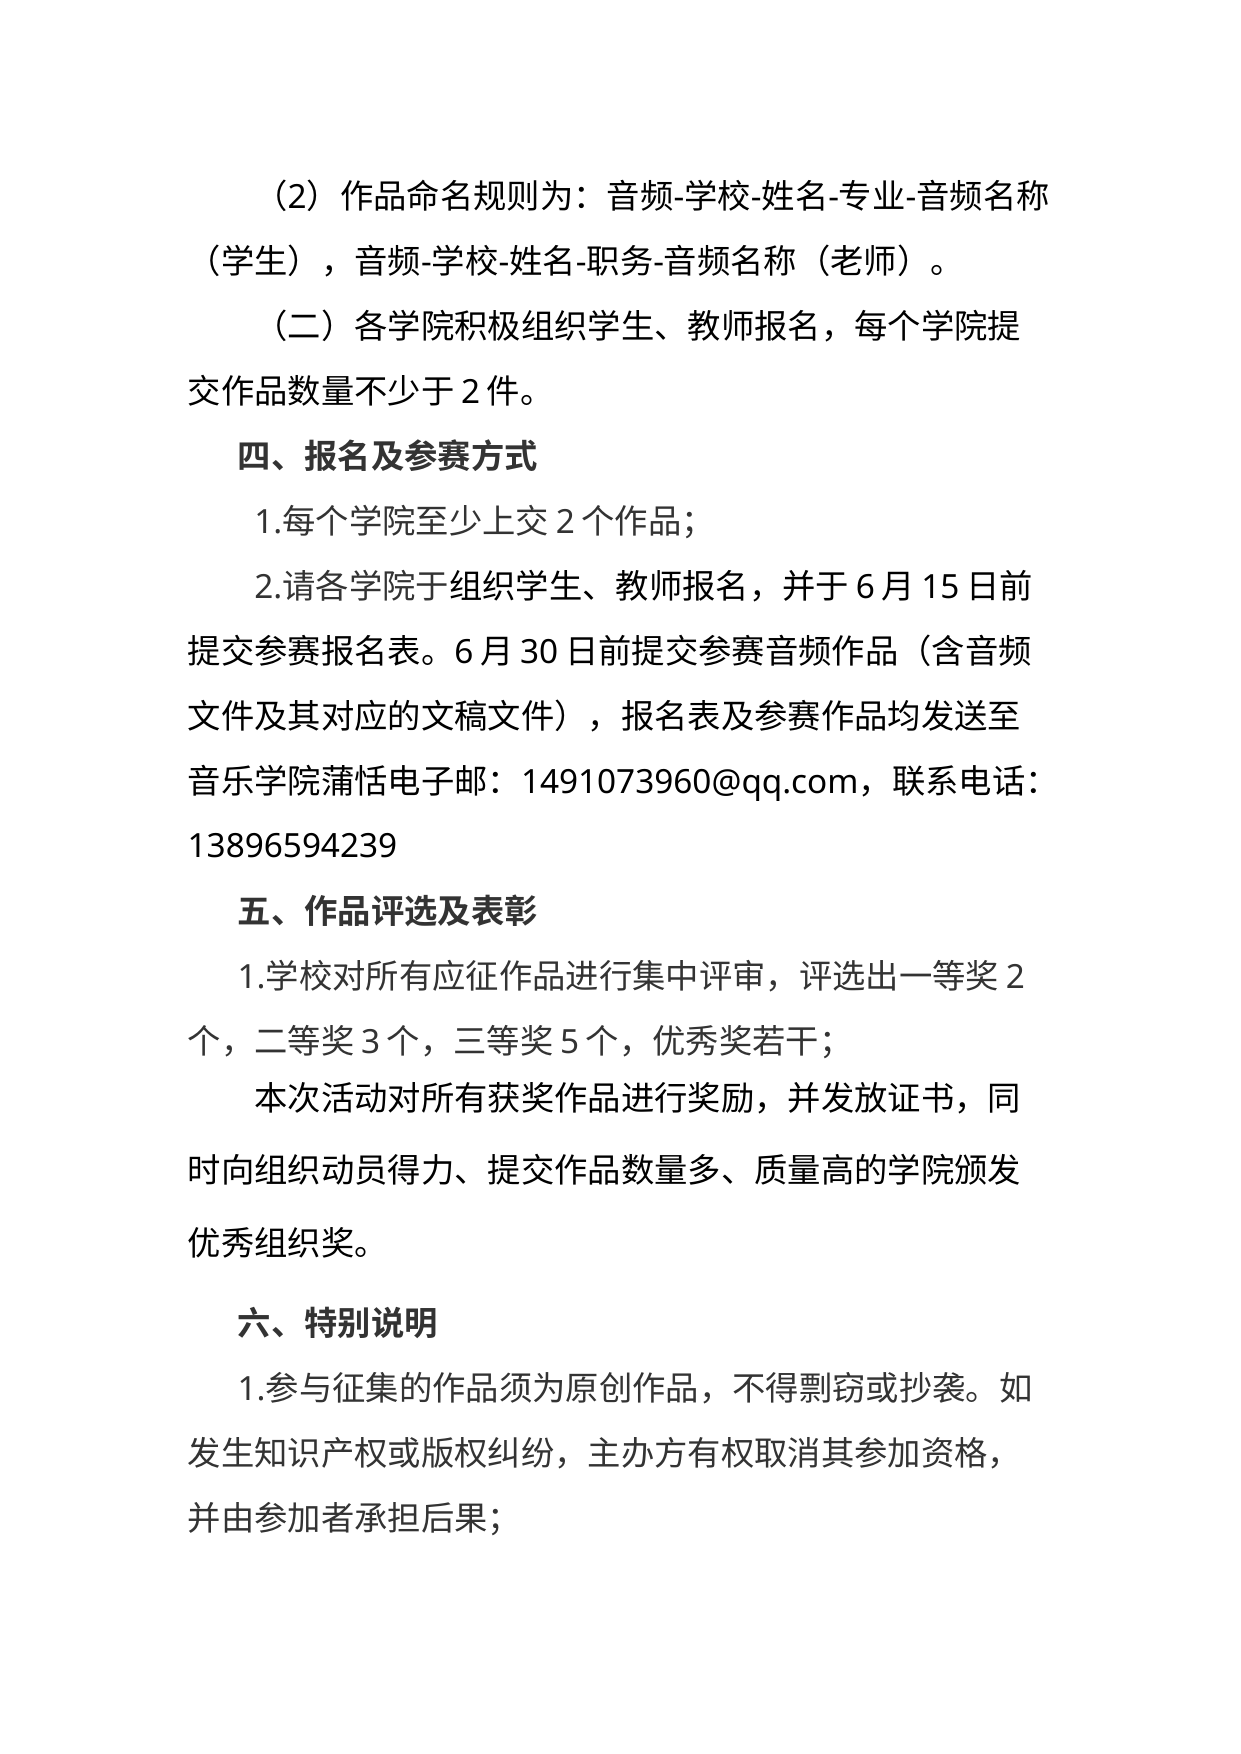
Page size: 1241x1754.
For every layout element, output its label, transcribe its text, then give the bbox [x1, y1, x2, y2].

text 1.每个学院至少上交2个作品； [187, 487, 1053, 552]
text 本次活动对所有获奖作品进行奖励，并发放证书，同时向组织动员得力、提交作品数量多、质量高的学院颁发优秀组织奖。 [187, 1072, 1053, 1265]
text 2.请各学院于组织学生、教师报名，并于6月15日前提交参赛报名表。6月30日前提交参赛音频作品（含音频文件及其对应的文稿文件），报名表及参赛作品均发送至音乐学院蒲恬电子邮：1491073960@qq.com，联系电话：13896594239 [187, 552, 1053, 877]
list 五、作品评选及表彰 [187, 877, 1053, 942]
text （二）各学院积极组织学生、教师报名，每个学院提交作品数量不少于2件。 [187, 292, 1053, 422]
list 四、报名及参赛方式 [187, 422, 1053, 487]
list 六、特别说明 [187, 1289, 1053, 1354]
text 1.参与征集的作品须为原创作品，不得剽窃或抄袭。如发生知识产权或版权纠纷，主办方有权取消其参加资格，并由参加者承担后果； [187, 1354, 1053, 1549]
text （2）作品命名规则为：音频-学校-姓名-专业-音频名称（学生），音频-学校-姓名-职务-音频名称（老师）。 [187, 162, 1053, 292]
text 1.学校对所有应征作品进行集中评审，评选出一等奖2个，二等奖3个，三等奖5个，优秀奖若干； [187, 942, 1053, 1072]
